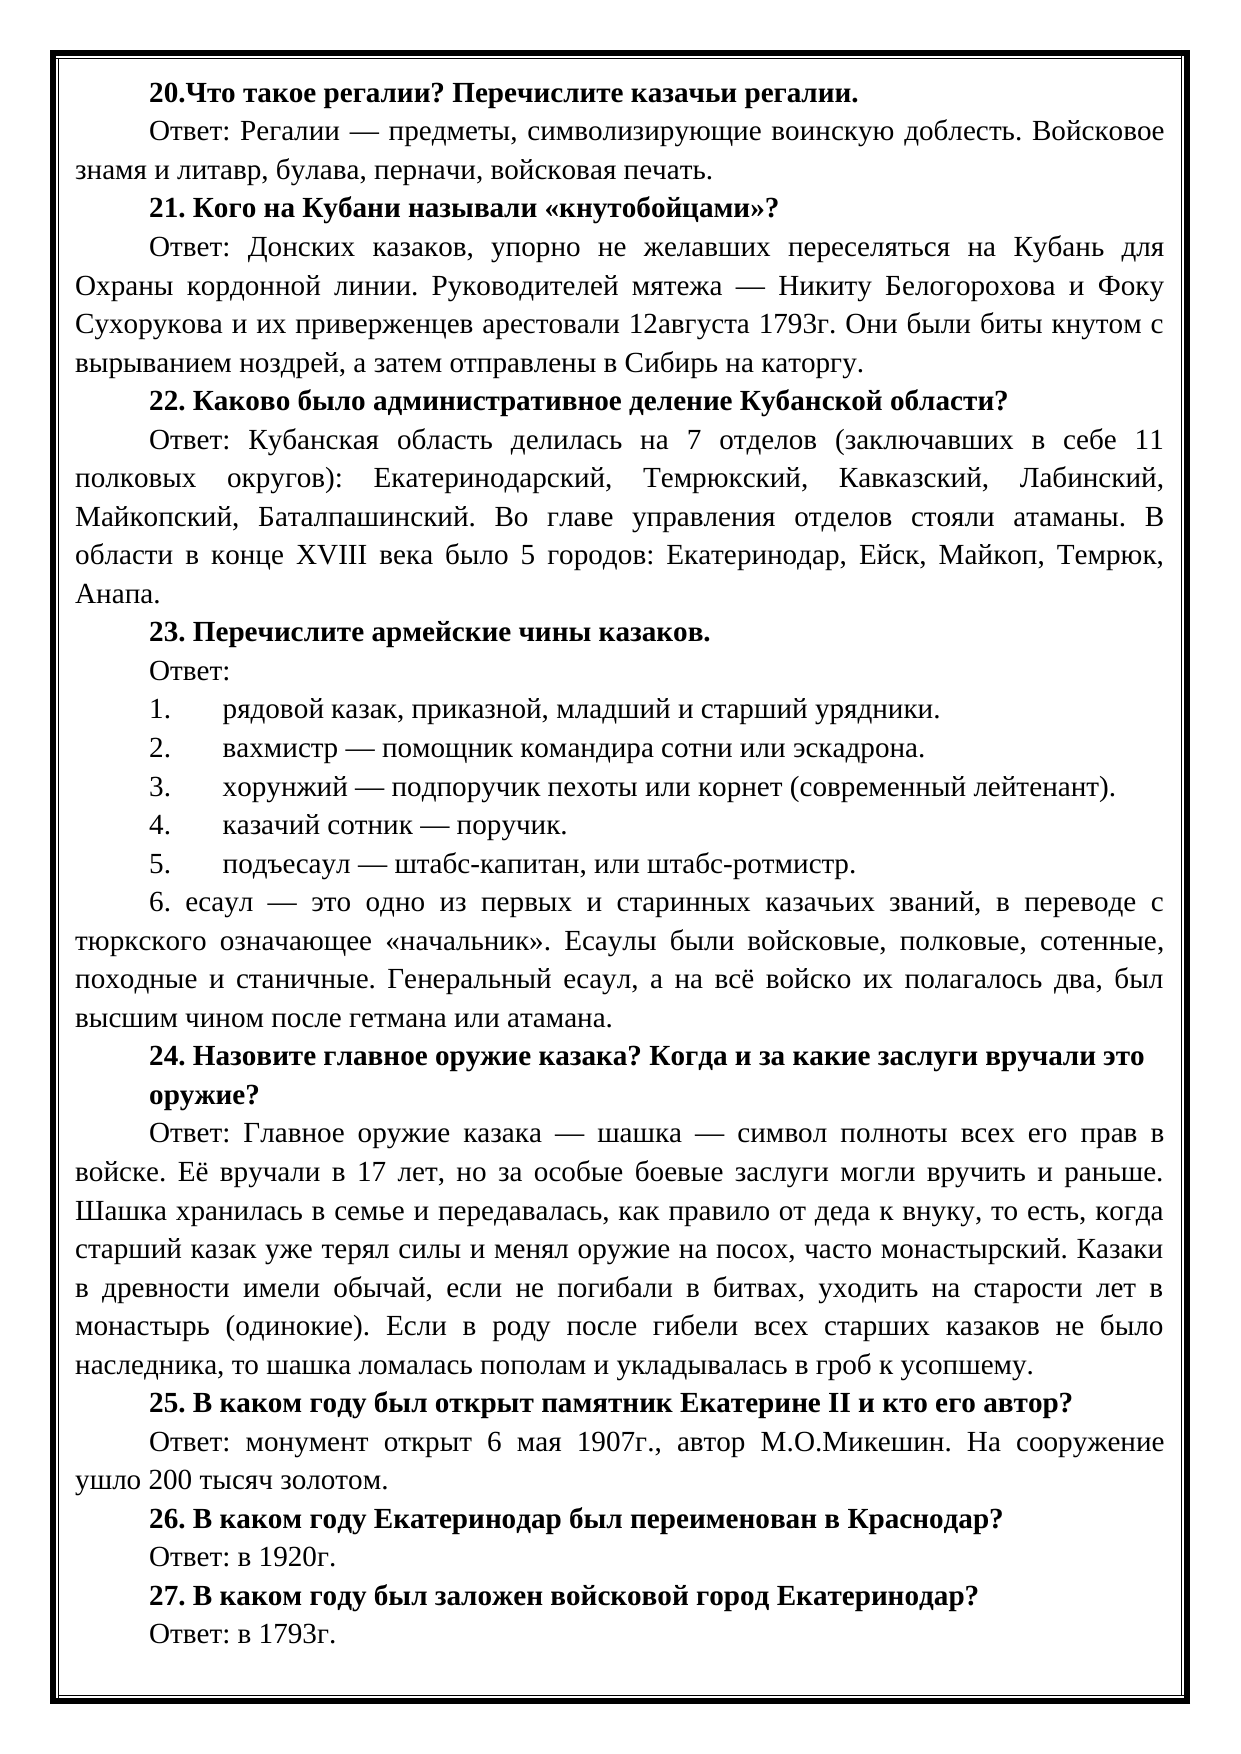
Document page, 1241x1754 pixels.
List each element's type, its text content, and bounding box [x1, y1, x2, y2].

text 20.Что такое регалии? Перечислите казачьи регалии. [75, 75, 1165, 108]
text 6. есаул — это одно из первых и старинных казачьих званий, в переводе с тюркского означающее «начальник». Есаулы были войсковые, полковые, сотенные, походные и станичные. Генеральный есаул, а на всё войско их полагалось два, был высшим чином после гетмана или атамана. [75, 884, 1165, 1033]
text Ответ: Главное оружие казака — шашка — символ полноты всех его прав в войске. Её вручали в 17 лет, но за особые боевые заслуги могли вручить и раньше. Шашка хранилась в семье и передавалась, как правило от деда к внуку, то есть, когда старший казак уже терял силы и менял оружие на посох, часто монастырский. Казаки в древности имели обычай, если не погибали в битвах, уходить на старости лет в монастырь (одинокие). Если в роду после гибели всех старших казаков не было наследника, то шашка ломалась пополам и укладывалась в гроб к усопшему. [75, 1116, 1165, 1380]
list рядовой казак, приказной, младший и старший урядники. [75, 692, 1165, 725]
text Ответ: монумент открыт 6 мая 1907г., автор М.О.Микешин. На сооружение ушло 200 тысяч золотом. [75, 1424, 1165, 1496]
text 24. Назовите главное оружие казака? Когда и за какие заслуги вручали это [75, 1038, 1165, 1072]
text Ответ: Кубанская область делилась на 7 отделов (заключавших в себе 11 полковых округов): Екатеринодарский, Темрюкский, Кавказский, Лабинский, Майкопский, Баталпашинский. Во главе управления отделов стояли атаманы. В области в конце XVIII века было 5 городов: Екатеринодар, Ейск, Майкоп, Темрюк, Анапа. [75, 422, 1165, 609]
text Ответ: в 1793г. [75, 1617, 1165, 1650]
list хорунжий — подпоручик пехоты или корнет (современный лейтенант). [75, 769, 1165, 802]
text оружие? [75, 1077, 1165, 1111]
text 25. В каком году был открыт памятник Екатерине II и кто его автор? [75, 1385, 1165, 1419]
text Ответ: Донских казаков, упорно не желавших переселяться на Кубань для Охраны кордонной линии. Руководителей мятежа — Никиту Белогорохова и Фоку Сухорукова и их приверженцев арестовали 12августа 1793г. Они были биты кнутом с вырыванием ноздрей, а затем отправлены в Сибирь на каторгу. [75, 229, 1165, 378]
text Ответ: Регалии — предметы, символизирующие воинскую доблесть. Войсковое знамя и литавр, булава, перначи, войсковая печать. [75, 113, 1165, 186]
text 26. В каком году Екатеринодар был переименован в Краснодар? [75, 1501, 1165, 1534]
text 27. В каком году был заложен войсковой город Екатеринодар? [75, 1578, 1165, 1612]
text 21. Кого на Кубани называли «кнутобойцами»? [75, 191, 1165, 224]
list подъесаул — штабс-капитан, или штабс-ротмистр. [75, 846, 1165, 879]
list казачий сотник — поручик. [75, 807, 1165, 841]
text 22. Каково было административное деление Кубанской области? [75, 383, 1165, 417]
text Ответ: в 1920г. [75, 1539, 1165, 1573]
list вахмистр — помощник командира сотни или эскадрона. [75, 730, 1165, 764]
text Ответ: [75, 653, 1165, 687]
text 23. Перечислите армейские чины казаков. [75, 614, 1165, 648]
